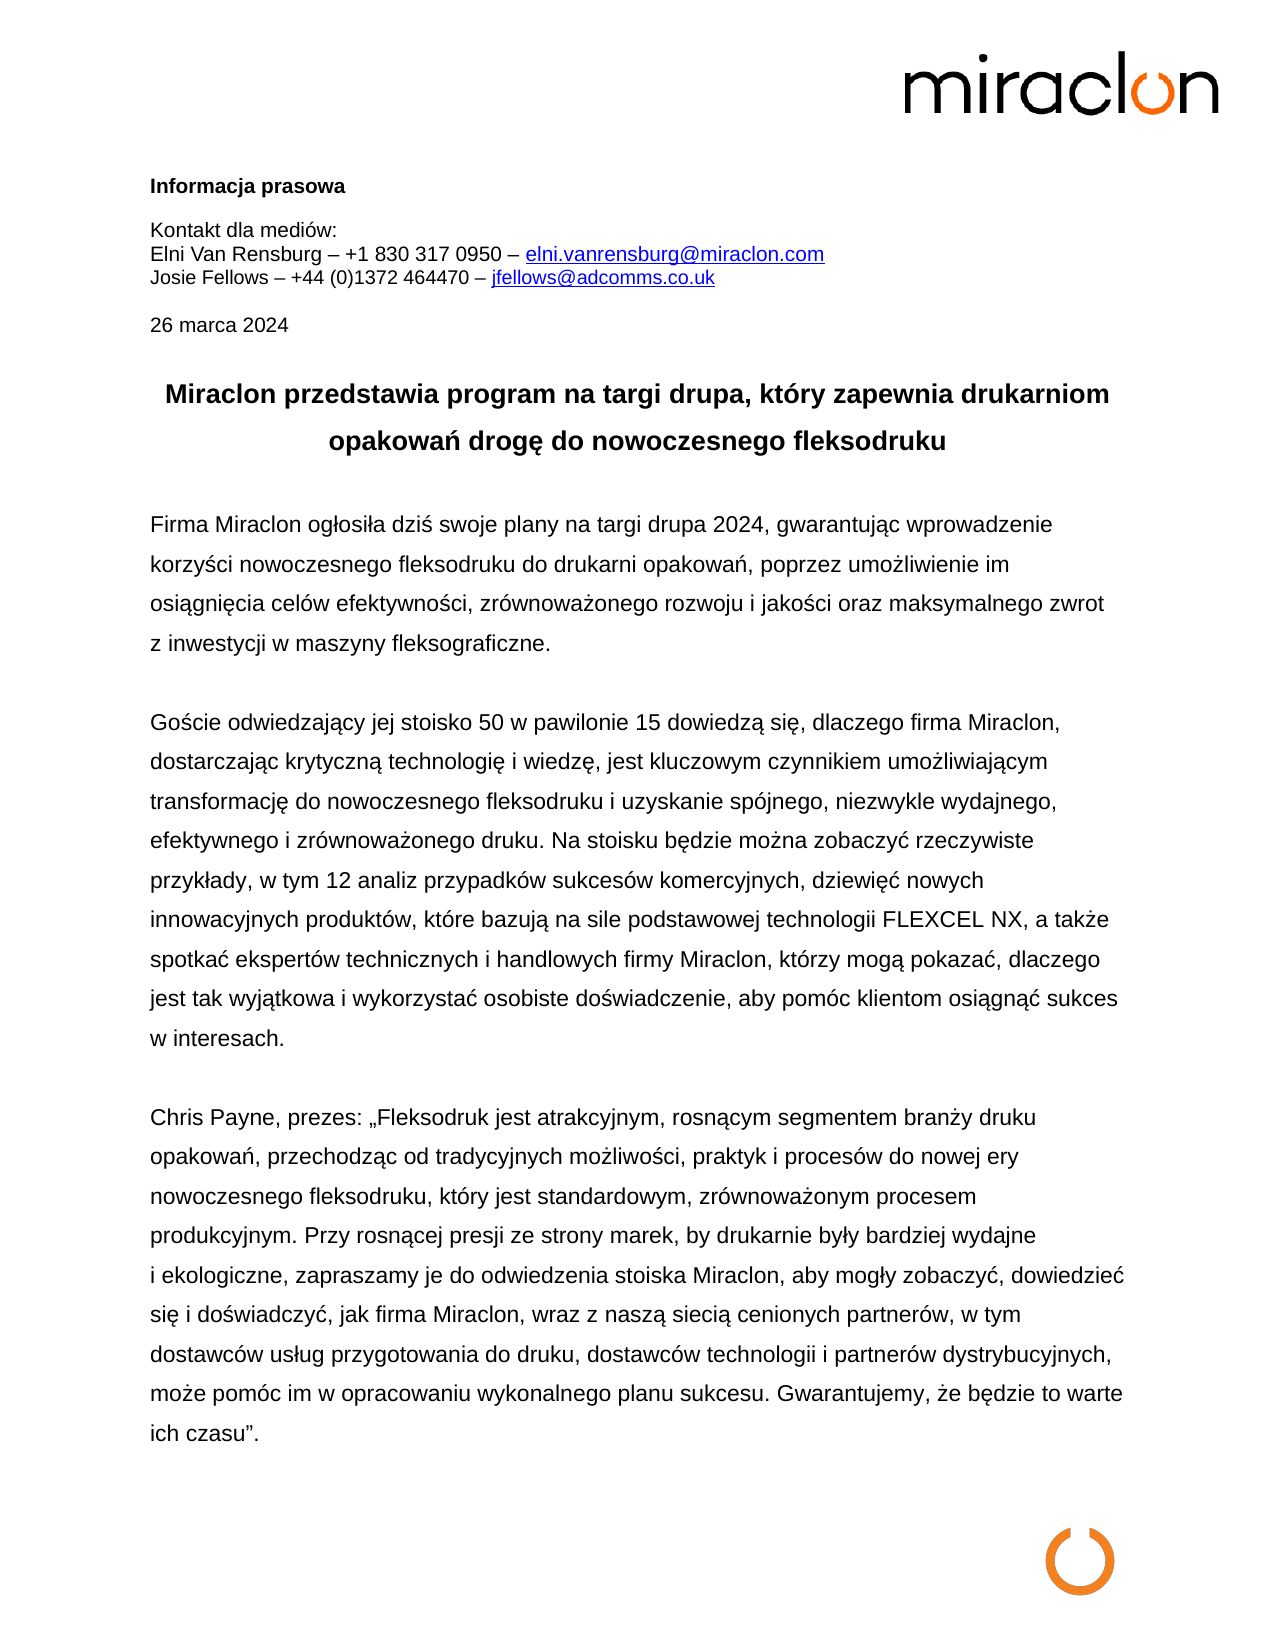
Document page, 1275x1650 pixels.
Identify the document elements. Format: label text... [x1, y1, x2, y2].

text Chris Payne, prezes: „Fleksodruk jest atrakcyjnym, rosnącym segmentem branży druku opakowań, przechodząc od tradycyjnych możliwości, praktyk i procesów do nowej ery nowoczesnego fleksodruku, który jest standardowym, zrównoważonym procesem produkcyjnym. Przy rosnącej presji ze strony marek, by drukarnie były bardziej wydajne i ekologiczne, zapraszamy je do odwiedzenia stoiska Miraclon, aby mogły zobaczyć, dowiedzieć się i doświadczyć, jak firma Miraclon, wraz z naszą siecią cenionych partnerów, w tym dostawców usług przygotowania do druku, dostawców technologii i partnerów dystrybucyjnych, może pomóc im w opracowaniu wykonalnego planu sukcesu. Gwarantujemy, że będzie to warte ich czasu”. [150, 1104, 1125, 1446]
text Elni Van Rensburg – +1 830 317 0950 – elni.vanrensburg@miraclon.com [150, 242, 1125, 266]
text Informacja prasowa [150, 174, 1125, 198]
text Goście odwiedzający jej stoisko 50 w pawilonie 15 dowiedzą się, dlaczego firma Miraclon, dostarczając krytyczną technologię i wiedzę, jest kluczowym czynnikiem umożliwiającym transformację do nowoczesnego fleksodruku i uzyskanie spójnego, niezwykle wydajnego, efektywnego i zrównoważonego druku. Na stoisku będzie można zobaczyć rzeczywiste przykłady, w tym 12 analiz przypadków sukcesów komercyjnych, dziewięć nowych innowacyjnych produktów, które bazują na sile podstawowej technologii FLEXCEL NX, a także spotkać ekspertów technicznych i handlowych firmy Miraclon, którzy mogą pokazać, dlaczego jest tak wyjątkowa i wykorzystać osobiste doświadczenie, aby pomóc klientom osiągnąć sukces w interesach. [150, 709, 1125, 1051]
picture [861, 10, 1261, 157]
text 26 marca 2024 [150, 313, 1125, 337]
text Josie Fellows – +44 (0)1372 464470 – jfellows@adcomms.co.uk [150, 266, 1125, 289]
text Kontakt dla mediów: [150, 218, 1125, 242]
text Miraclon przedstawia program na targi drupa, który zapewnia drukarniom opakowań drogę do nowoczesnego fleksodruku [150, 378, 1125, 456]
text Firma Miraclon ogłosiła dziś swoje plany na targi drupa 2024, gwarantując wprowadzenie korzyści nowoczesnego fleksodruku do drukarni opakowań, poprzez umożliwienie im osiągnięcia celów efektywności, zrównoważonego rozwoju i jakości oraz maksymalnego zwrot z inwestycji w maszyny fleksograficzne. [150, 511, 1125, 656]
